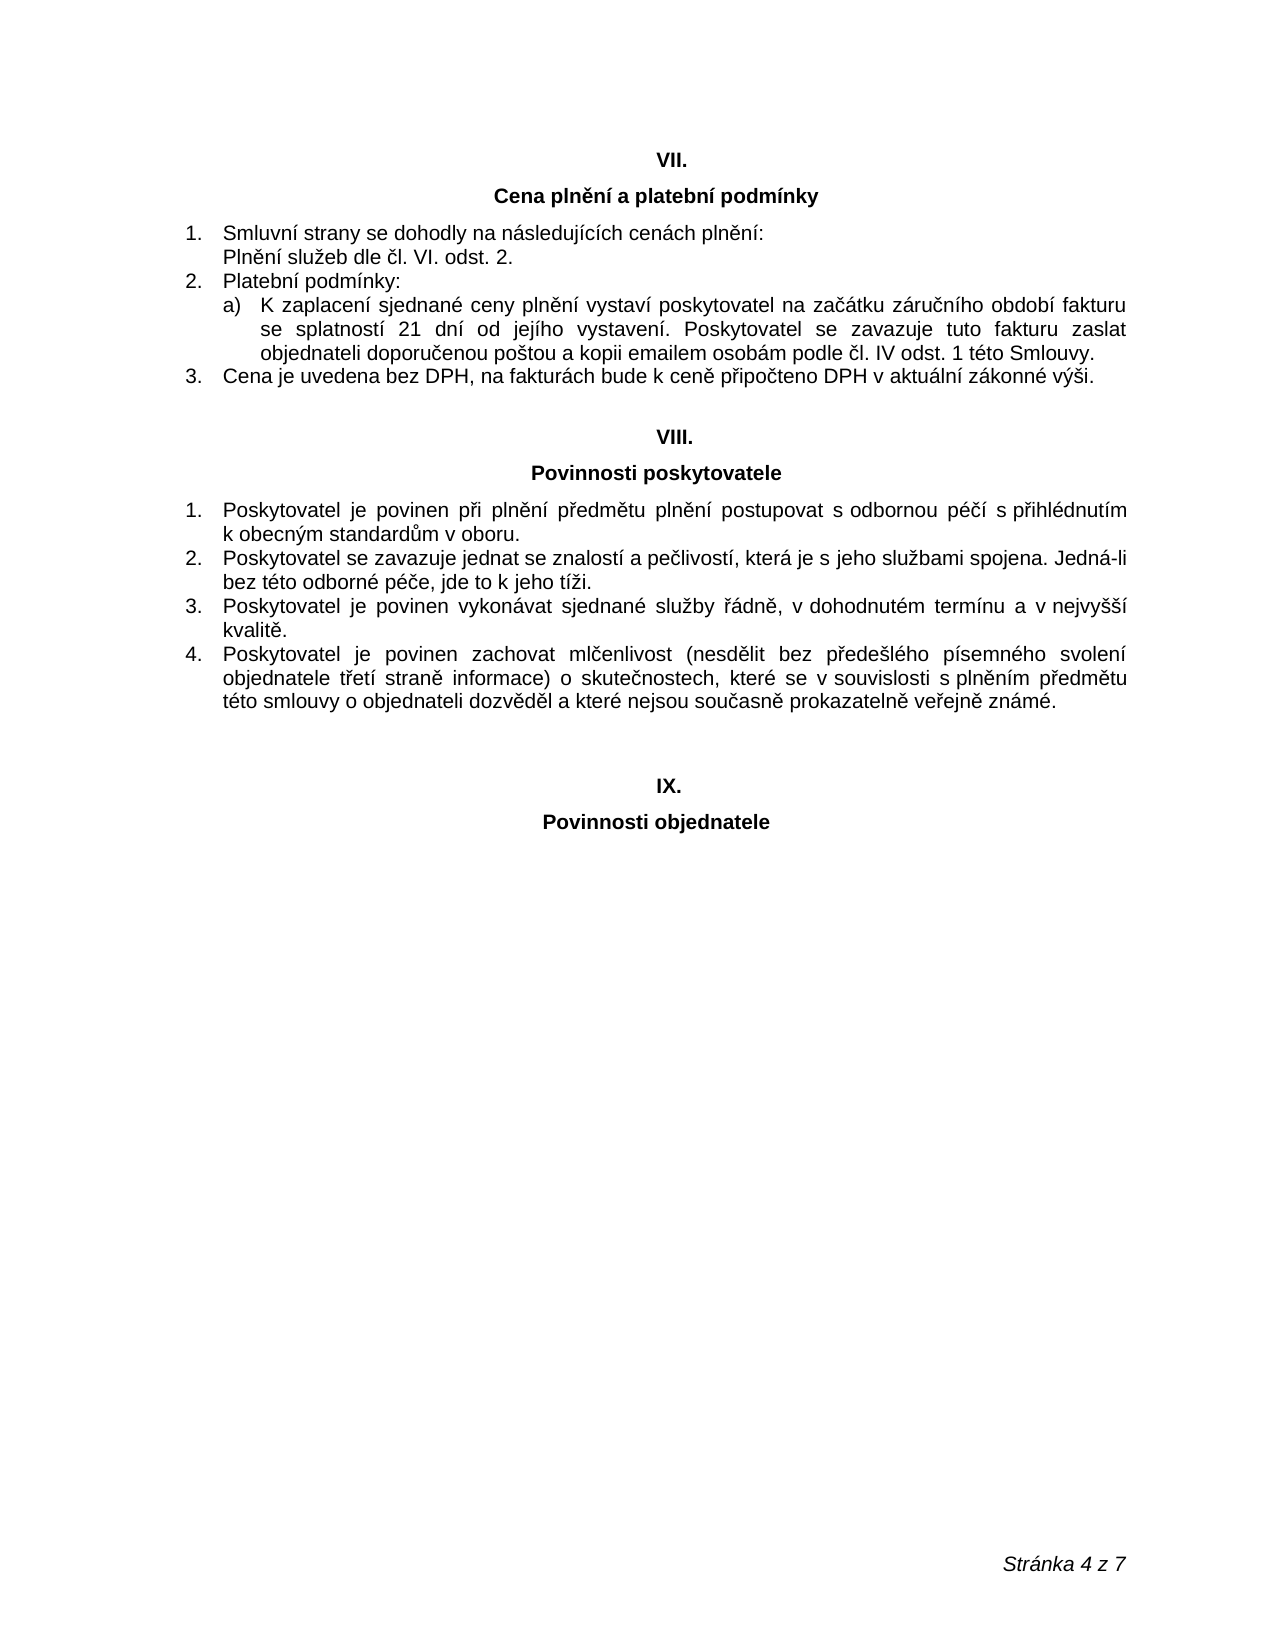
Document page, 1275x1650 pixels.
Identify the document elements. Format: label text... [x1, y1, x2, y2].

list Poskytovatel je povinen při plnění předmětu plnění postupovat s odbornou péčí s přihlédnutím k obecným standardům v oboru. [185, 498, 1127, 546]
list Cena je uvedena bez DPH, na fakturách bude k ceně připočteno DPH v aktuální zákonné výši. [185, 364, 1127, 388]
list Poskytovatel je povinen vykonávat sjednané služby řádně, v dohodnutém termínu a v nejvyšší kvalitě. [185, 593, 1127, 641]
list Plnění služeb dle čl. VI. odst. 2. [223, 244, 1127, 268]
subtitle Cena plnění a platební podmínky [148, 184, 1127, 208]
list Poskytovatel se zavazuje jednat se znalostí a pečlivostí, která je s jeho službami spojena. Jedná-li bez této odborné péče, jde to k jeho tíži. [185, 546, 1127, 593]
list Smluvní strany se dohodly na následujících cenách plnění: [185, 221, 1127, 244]
subtitle Povinnosti poskytovatele [148, 461, 1127, 485]
list Poskytovatel je povinen zachovat mlčenlivost (nesdělit bez předešlého písemného svolení objednatele třetí straně informace) o skutečnostech, které se v souvislosti s plněním předmětu této smlouvy o objednateli dozvěděl a které nejsou současně prokazatelně veřejně známé. [185, 641, 1127, 713]
list Platební podmínky: [185, 268, 1127, 292]
list K zaplacení sjednané ceny plnění vystaví poskytovatel na začátku záručního období fakturu se splatností 21 dní od jejího vystavení. Poskytovatel se zavazuje tuto fakturu zaslat objednateli doporučenou poštou a kopii emailem osobám podle čl. IV odst. 1 této Smlouvy. [223, 292, 1127, 364]
subtitle Povinnosti objednatele [148, 810, 1127, 834]
